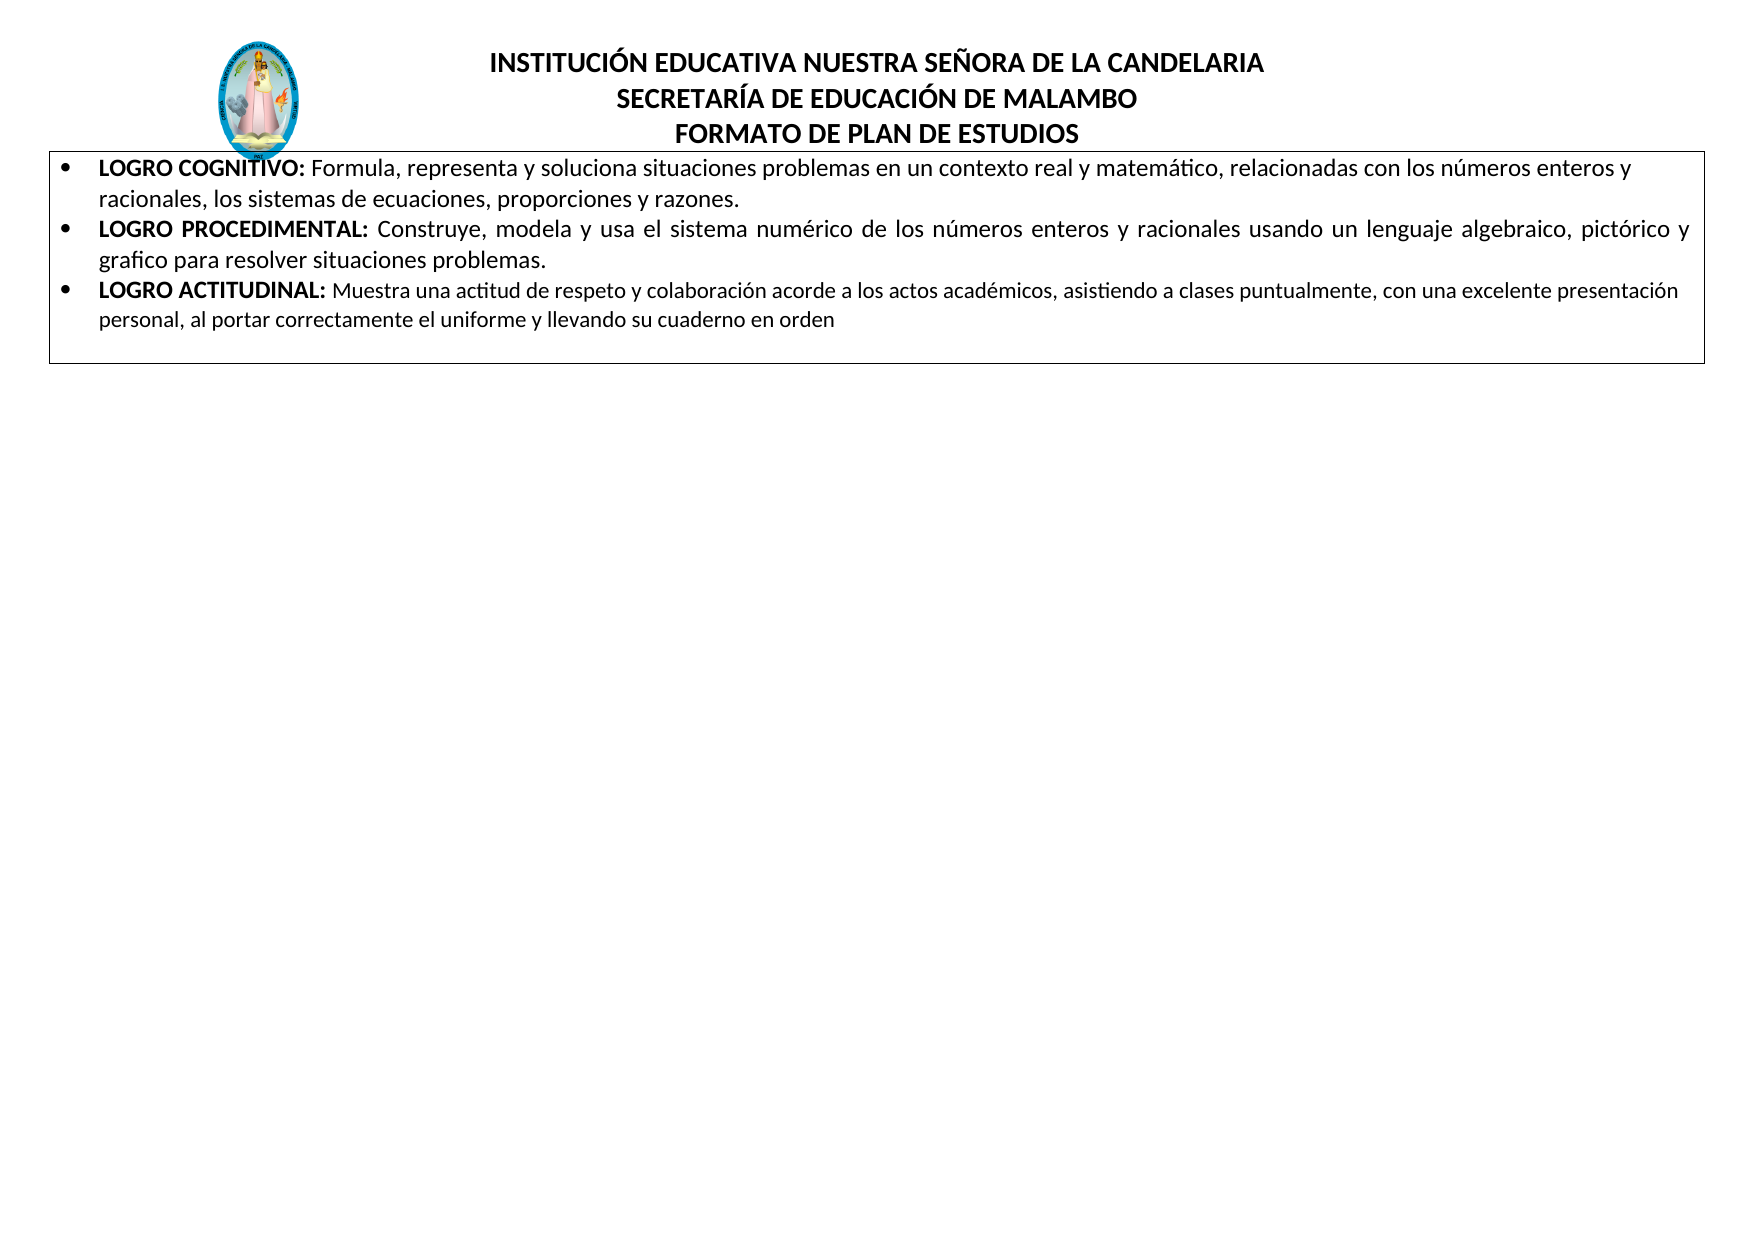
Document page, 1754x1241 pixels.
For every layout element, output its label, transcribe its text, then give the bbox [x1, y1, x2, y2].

picture [265, 41, 305, 151]
table_cell LOGRO COGNITIVO: Formula, representa y soluciona situaciones problemas en un contexto real y matemático, relacionadas con los números enteros y racionales, los sistemas de ecuaciones, proporciones y razones. LOGRO PROCEDIMENTAL: Construye, modela y usa el sistema numérico de los números enteros y racionales usando un lenguaje algebraico, pictórico y grafico para resolver situaciones problemas. LOGRO ACTITUDINAL: Muestra una actitud de respeto y colaboración acorde a los actos académicos, asistiendo a clases puntualmente, con una excelente presentación personal, al portar correctamente el uniforme y llevando su cuaderno en orden [50, 152, 1704, 363]
picture [226, 49, 291, 151]
picture [212, 41, 252, 151]
